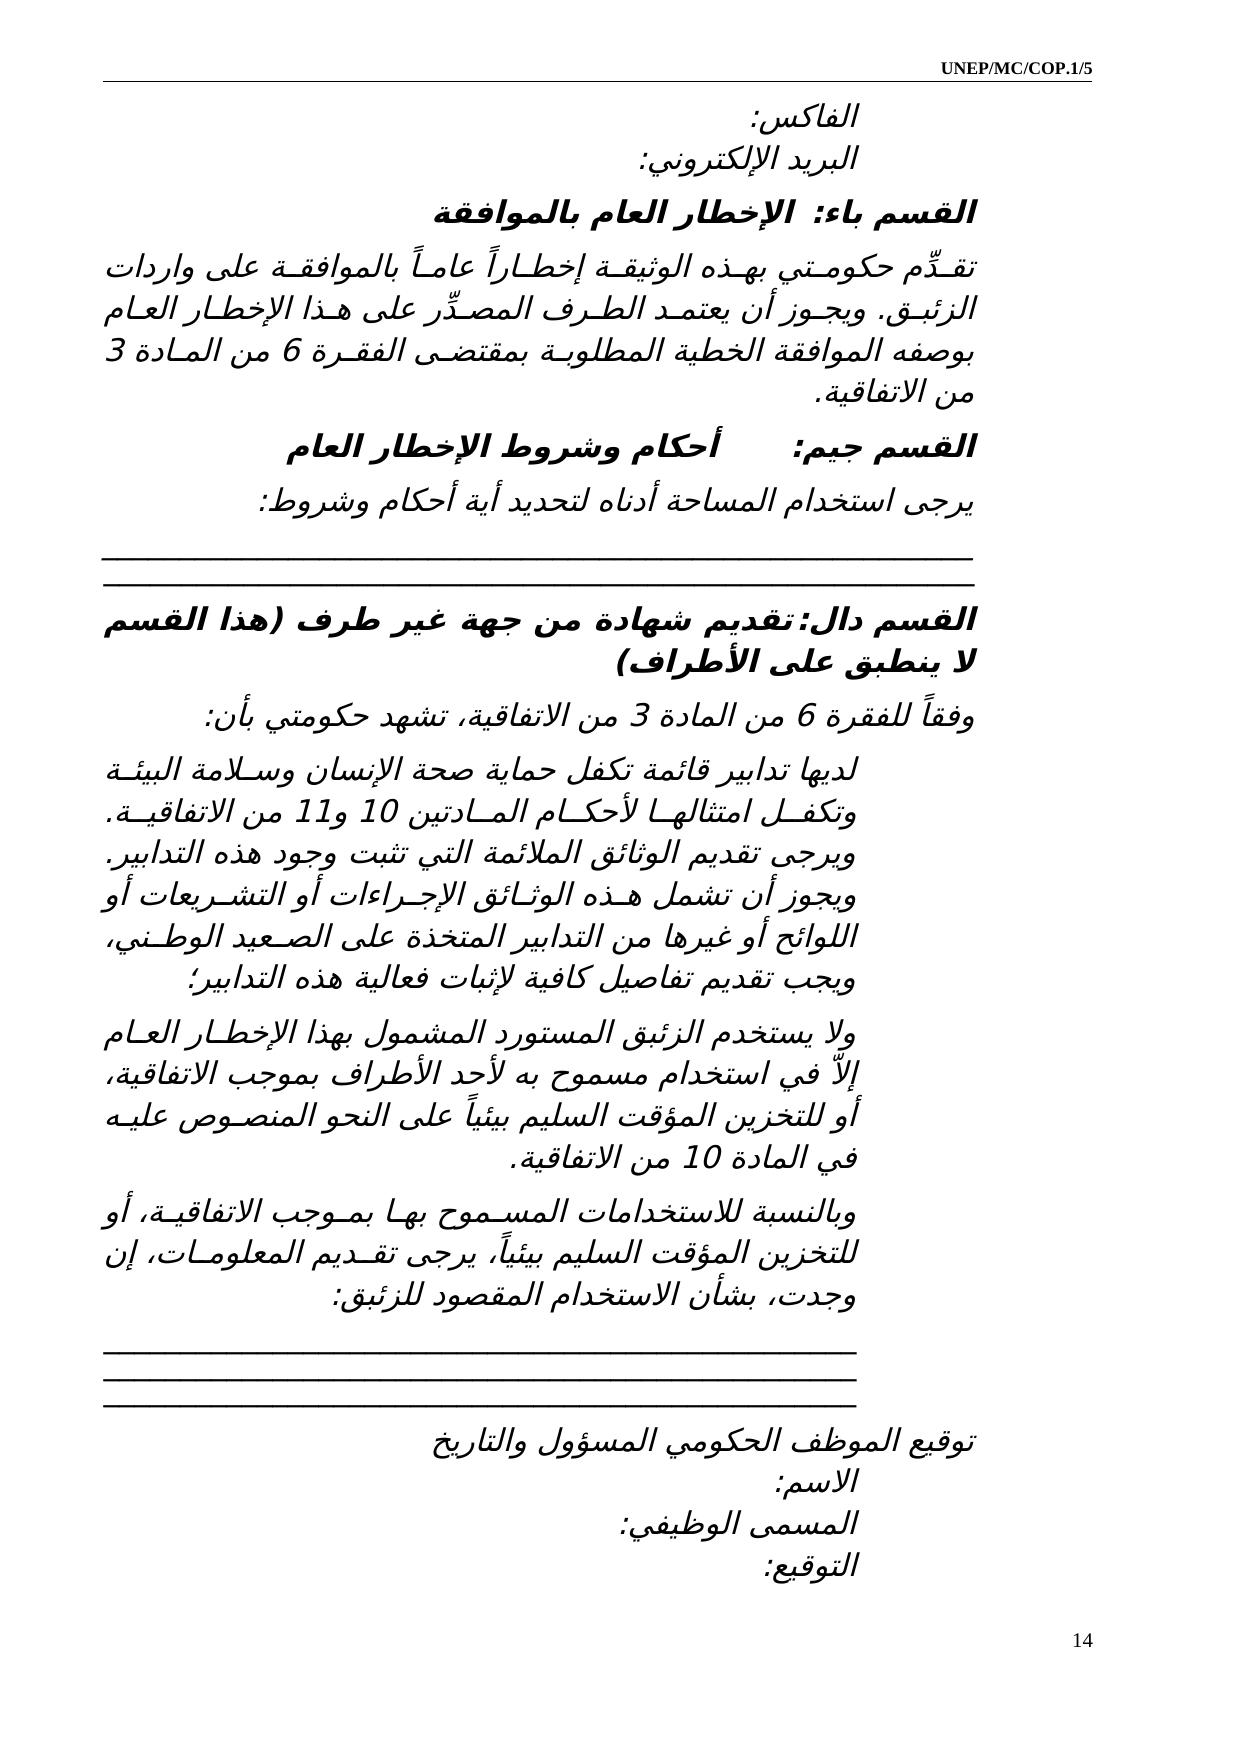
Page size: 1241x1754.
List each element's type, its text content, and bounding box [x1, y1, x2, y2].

text توقيع الموظف الحكومي المسؤول والتاريخ [103, 1418, 974, 1459]
text التوقيع: [103, 1543, 856, 1584]
text ولا يستخدم الزئبق المستورد المشمول بهذا الإخطار العام إلاّ في استخدام مسموح به لأحد الأطراف بموجب الاتفاقية، أو للتخزين المؤقت السليم بيئياً على النحو المنصوص عليه في المادة 10 من الاتفاقية. [103, 1010, 856, 1176]
text القسم دال: تقديم شهادة من جهة غير طرف (هذا القسم لا ينطبق على الأطراف) [103, 597, 974, 681]
text لديها تدابير قائمة تكفل حماية صحة الإنسان وسلامة البيئة وتكفل امتثالها لأحكام المادتين 10 و11 من الاتفاقية. ويرجى تقديم الوثائق الملائمة التي تثبت وجود هذه التدابير. ويجوز أن تشمل هذه الوثائق الإجراءات أو التشريعات أو اللوائح أو غيرها من التدابير المتخذة على الصعيد الوطني، ويجب تقديم تفاصيل كافية لإثبات فعالية هذه التدابير؛ [103, 747, 856, 997]
text القسم باء: الإخطار العام بالموافقة [103, 190, 974, 232]
text وفقاً للفقرة 6 من المادة 3 من الاتفاقية، تشهد حكومتي بأن: [103, 693, 974, 735]
text تقدِّم حكومتي بهذه الوثيقة إخطاراً عاماً بالموافقة على واردات الزئبق. ويجوز أن يعتمد الطرف المصدِّر على هذا الإخطار العام بوصفه الموافقة الخطية المطلوبة بمقتضى الفقرة 6 من المادة 3 من الاتفاقية. [103, 244, 974, 411]
text القسم جيم: أحكام وشروط الإخطار العام [103, 424, 974, 465]
text وبالنسبة للاستخدامات المسموح بها بموجب الاتفاقية، أو للتخزين المؤقت السليم بيئياً، يرجى تقديم المعلومات، إن وجدت، بشأن الاستخدام المقصود للزئبق: [103, 1189, 856, 1314]
text الفاكس: [103, 94, 856, 136]
text يرجى استخدام المساحة أدناه لتحديد أية أحكام وشروط: [103, 478, 974, 519]
text البريد الإلكتروني: [103, 136, 856, 178]
text الاسم: [103, 1459, 856, 1501]
text المسمى الوظيفي: [103, 1501, 856, 1543]
